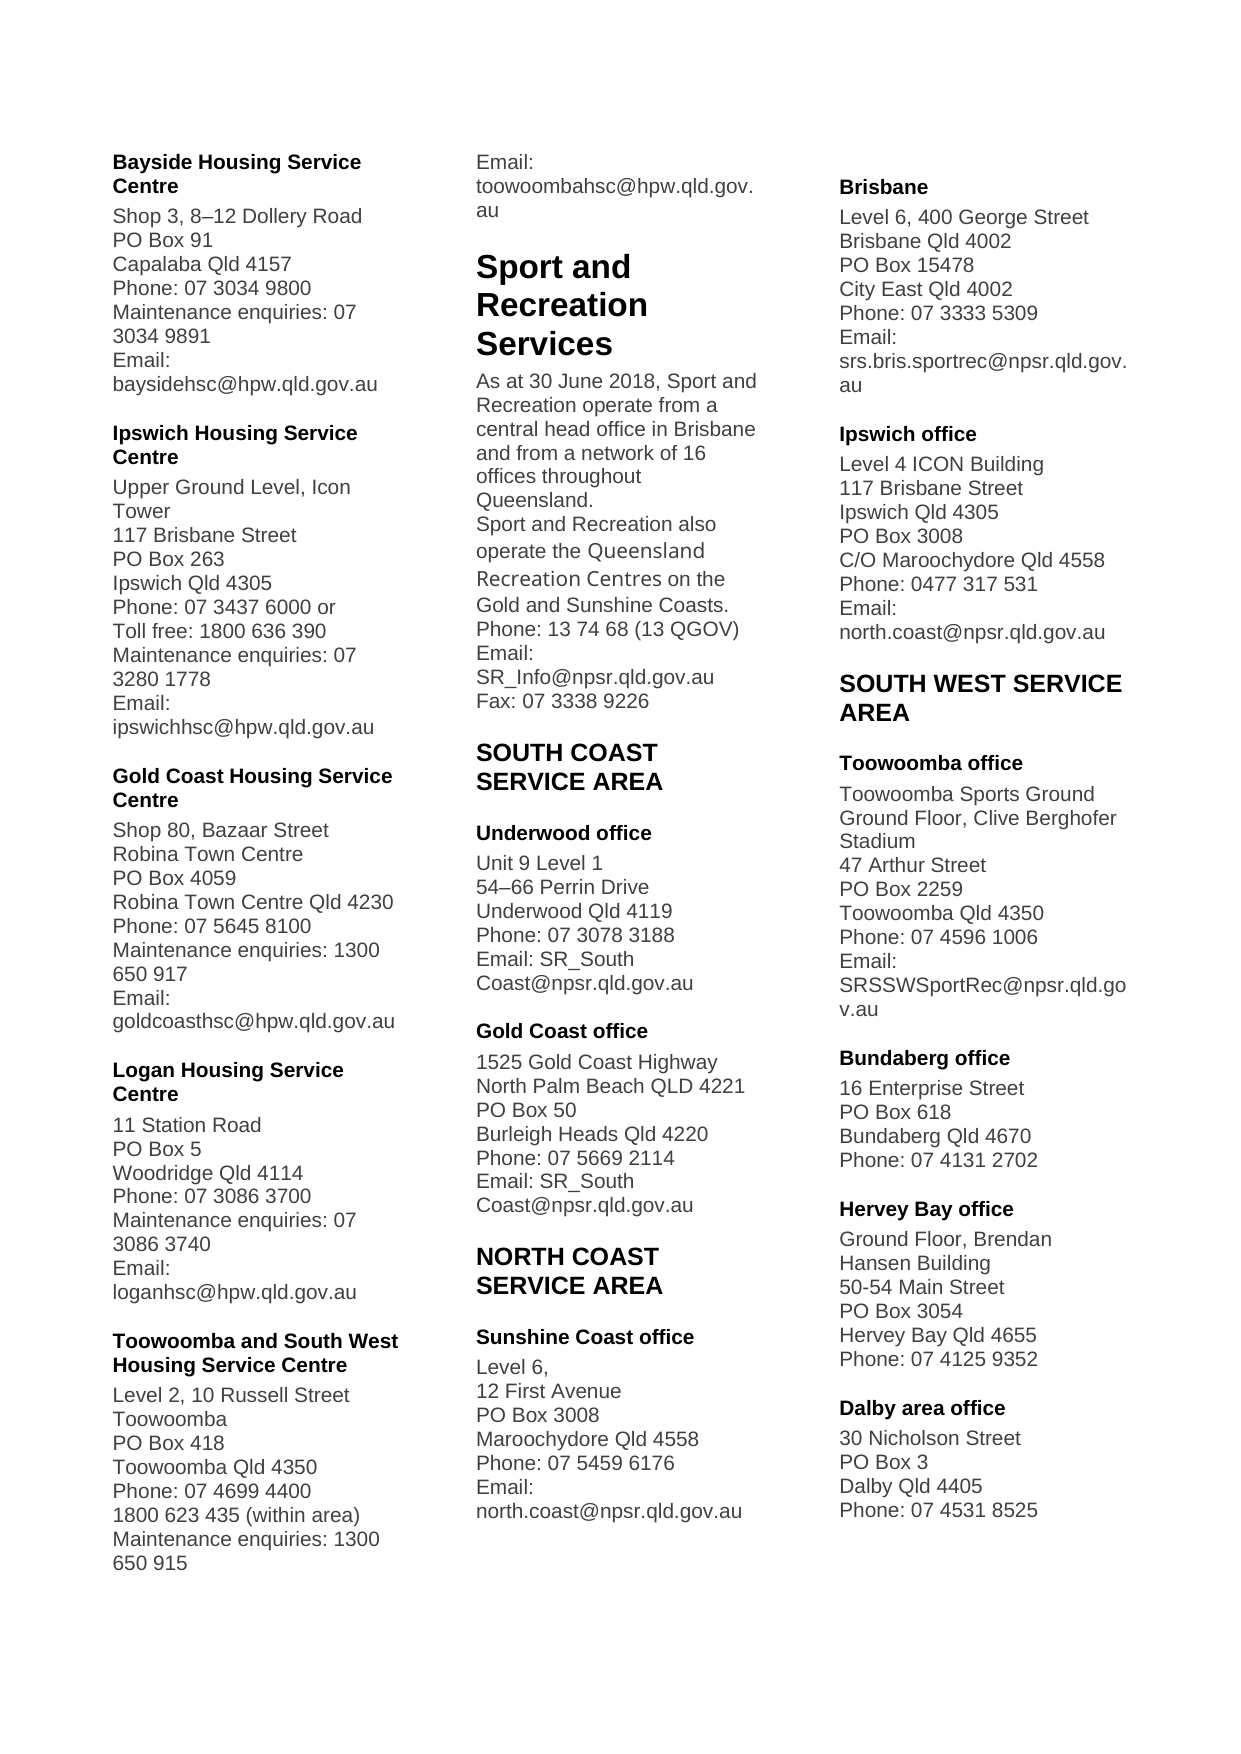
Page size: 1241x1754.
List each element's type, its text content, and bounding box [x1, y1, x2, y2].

text Email: ipswichhsc@hpw.qld.gov.au [112, 691, 401, 738]
text North Palm Beach QLD 4221 [476, 1073, 764, 1097]
text Phone: 07 4125 9352 [839, 1347, 1128, 1371]
text Phone: 07 4531 8525 [839, 1498, 1128, 1522]
text Maintenance enquiries: 1300 650 915 [112, 1527, 401, 1575]
text Phone: 07 3034 9800 [112, 276, 401, 300]
text Phone: 07 3078 3188 [476, 922, 764, 946]
text Email: SR_South Coast@npsr.qld.gov.au [476, 1169, 764, 1217]
text PO Box 263 [112, 547, 401, 571]
text Unit 9 Level 1 [476, 851, 764, 874]
text PO Box 4059 [112, 866, 401, 889]
text Brisbane [839, 175, 1128, 199]
text 47 Arthur Street [839, 853, 1128, 877]
text Dalby area office [839, 1396, 1128, 1420]
text PO Box 3 [839, 1450, 1128, 1474]
text Phone: 07 4131 2702 [839, 1148, 1128, 1172]
text Maintenance enquiries: 1300 650 917 [112, 937, 401, 985]
text Level 6, 400 George Street [839, 205, 1128, 229]
text Phone: 07 3086 3700 [112, 1184, 401, 1208]
text C/O Maroochydore Qld 4558 [839, 548, 1128, 572]
text 54–66 Perrin Drive [476, 874, 764, 898]
text Maintenance enquiries: 07 3280 1778 [112, 643, 401, 691]
text Email: loganhsc@hpw.qld.gov.au [112, 1256, 401, 1304]
text PO Box 15478 [839, 253, 1128, 277]
text Toowoomba office [839, 751, 1128, 775]
text PO Box 418 [112, 1431, 401, 1455]
text 50-54 Main Street [839, 1275, 1128, 1299]
text 11 Station Road [112, 1112, 401, 1136]
text 30 Nicholson Street [839, 1426, 1128, 1450]
text South Coast Service Area [476, 738, 764, 795]
text Dalby Qld 4405 [839, 1474, 1128, 1498]
text Level 6, [476, 1355, 764, 1379]
text Email: SR_Info@npsr.qld.gov.au [476, 641, 764, 689]
text Toowoomba [112, 1407, 401, 1431]
text 12 First Avenue [476, 1379, 764, 1403]
text Toll free: 1800 636 390 [112, 619, 401, 643]
text Gold Coast office [476, 1019, 764, 1043]
text Hervey Bay Qld 4655 [839, 1323, 1128, 1347]
text Phone: 07 4699 4400 [112, 1479, 401, 1503]
text Maroochydore Qld 4558 [476, 1427, 764, 1451]
text Underwood Qld 4119 [476, 898, 764, 922]
text Ipswich Housing Service Centre [112, 421, 401, 469]
text Bundaberg Qld 4670 [839, 1124, 1128, 1148]
text Woodridge Qld 4114 [112, 1160, 401, 1184]
text 1525 Gold Coast Highway [476, 1049, 764, 1073]
text Upper Ground Level, Icon Tower [112, 475, 401, 523]
text Toowoomba Sports Ground [839, 781, 1128, 805]
text Email: toowoombahsc@hpw.qld.gov.au [476, 150, 764, 222]
text Phone: 07 3437 6000 or [112, 595, 401, 619]
text PO Box 3054 [839, 1299, 1128, 1323]
text Phone: 07 5645 8100 [112, 913, 401, 937]
text Bayside Housing Service Centre [112, 150, 401, 198]
text Toowoomba Qld 4350 [839, 901, 1128, 925]
text Level 2, 10 Russell Street [112, 1383, 401, 1407]
text 16 Enterprise Street [839, 1076, 1128, 1100]
text PO Box 5 [112, 1136, 401, 1160]
subtitle Sport and Recreation Services [476, 247, 764, 362]
text Toowoomba and South West Housing Service Centre [112, 1329, 401, 1377]
text Ground Floor, Brendan Hansen Building [839, 1227, 1128, 1275]
text Shop 80, Bazaar Street [112, 818, 401, 842]
text Sunshine Coast office [476, 1325, 764, 1349]
text Maintenance enquiries: 07 3034 9891 [112, 300, 401, 348]
text South West Service Area [839, 669, 1128, 726]
text Email: north.coast@npsr.qld.gov.au [839, 596, 1128, 644]
text Fax: 07 3338 9226 [476, 689, 764, 713]
text Email: north.coast@npsr.qld.gov.au [476, 1475, 764, 1523]
text Phone: 07 5669 2114 [476, 1145, 764, 1169]
text Level 4 ICON Building [839, 452, 1128, 476]
text 117 Brisbane Street [839, 476, 1128, 500]
text Sport and Recreation also operate the Queensland Recreation Centres on the Gold and Sunshine Coasts. [476, 512, 764, 617]
text Phone: 07 4596 1006 [839, 925, 1128, 949]
text Underwood office [476, 820, 764, 844]
text 117 Brisbane Street [112, 523, 401, 547]
text Shop 3, 8–12 Dollery Road [112, 204, 401, 228]
text Phone: 0477 317 531 [839, 572, 1128, 596]
text Logan Housing Service Centre [112, 1058, 401, 1106]
text PO Box 2259 [839, 877, 1128, 901]
text PO Box 3008 [839, 524, 1128, 548]
text Ground Floor, Clive Berghofer Stadium [839, 805, 1128, 853]
text Email: baysidehsc@hpw.qld.gov.au [112, 348, 401, 396]
text Capalaba Qld 4157 [112, 252, 401, 276]
text Email: SR_South Coast@npsr.qld.gov.au [476, 946, 764, 994]
text Gold Coast Housing Service Centre [112, 763, 401, 811]
text Phone: 07 3333 5309 [839, 301, 1128, 325]
text Toowoomba Qld 4350 [112, 1455, 401, 1479]
text PO Box 618 [839, 1100, 1128, 1124]
text Phone: 13 74 68 (13 QGOV) [476, 617, 764, 641]
text Maintenance enquiries: 07 3086 3740 [112, 1208, 401, 1256]
text Burleigh Heads Qld 4220 [476, 1121, 764, 1145]
text Brisbane Qld 4002 [839, 229, 1128, 253]
text City East Qld 4002 [839, 277, 1128, 301]
text Email: srs.bris.sportrec@npsr.qld.gov.au [839, 325, 1128, 397]
text Email: goldcoasthsc@hpw.qld.gov.au [112, 985, 401, 1033]
text PO Box 3008 [476, 1403, 764, 1427]
text Robina Town Centre [112, 842, 401, 866]
text Ipswich Qld 4305 [839, 500, 1128, 524]
text Ipswich office [839, 422, 1128, 446]
text Robina Town Centre Qld 4230 [112, 889, 401, 913]
text PO Box 50 [476, 1097, 764, 1121]
text Phone: 07 5459 6176 [476, 1451, 764, 1475]
text PO Box 91 [112, 228, 401, 252]
text Hervey Bay office [839, 1197, 1128, 1221]
text Ipswich Qld 4305 [112, 571, 401, 595]
text Bundaberg office [839, 1046, 1128, 1070]
text As at 30 June 2018, Sport and Recreation operate from a central head office in Brisbane and from a network of 16 offices throughout Queensland. [476, 368, 764, 512]
text 1800 623 435 (within area) [112, 1503, 401, 1527]
text Email: SRSSWSportRec@npsr.qld.gov.au [839, 949, 1128, 1021]
text North Coast Service Area [476, 1242, 764, 1300]
